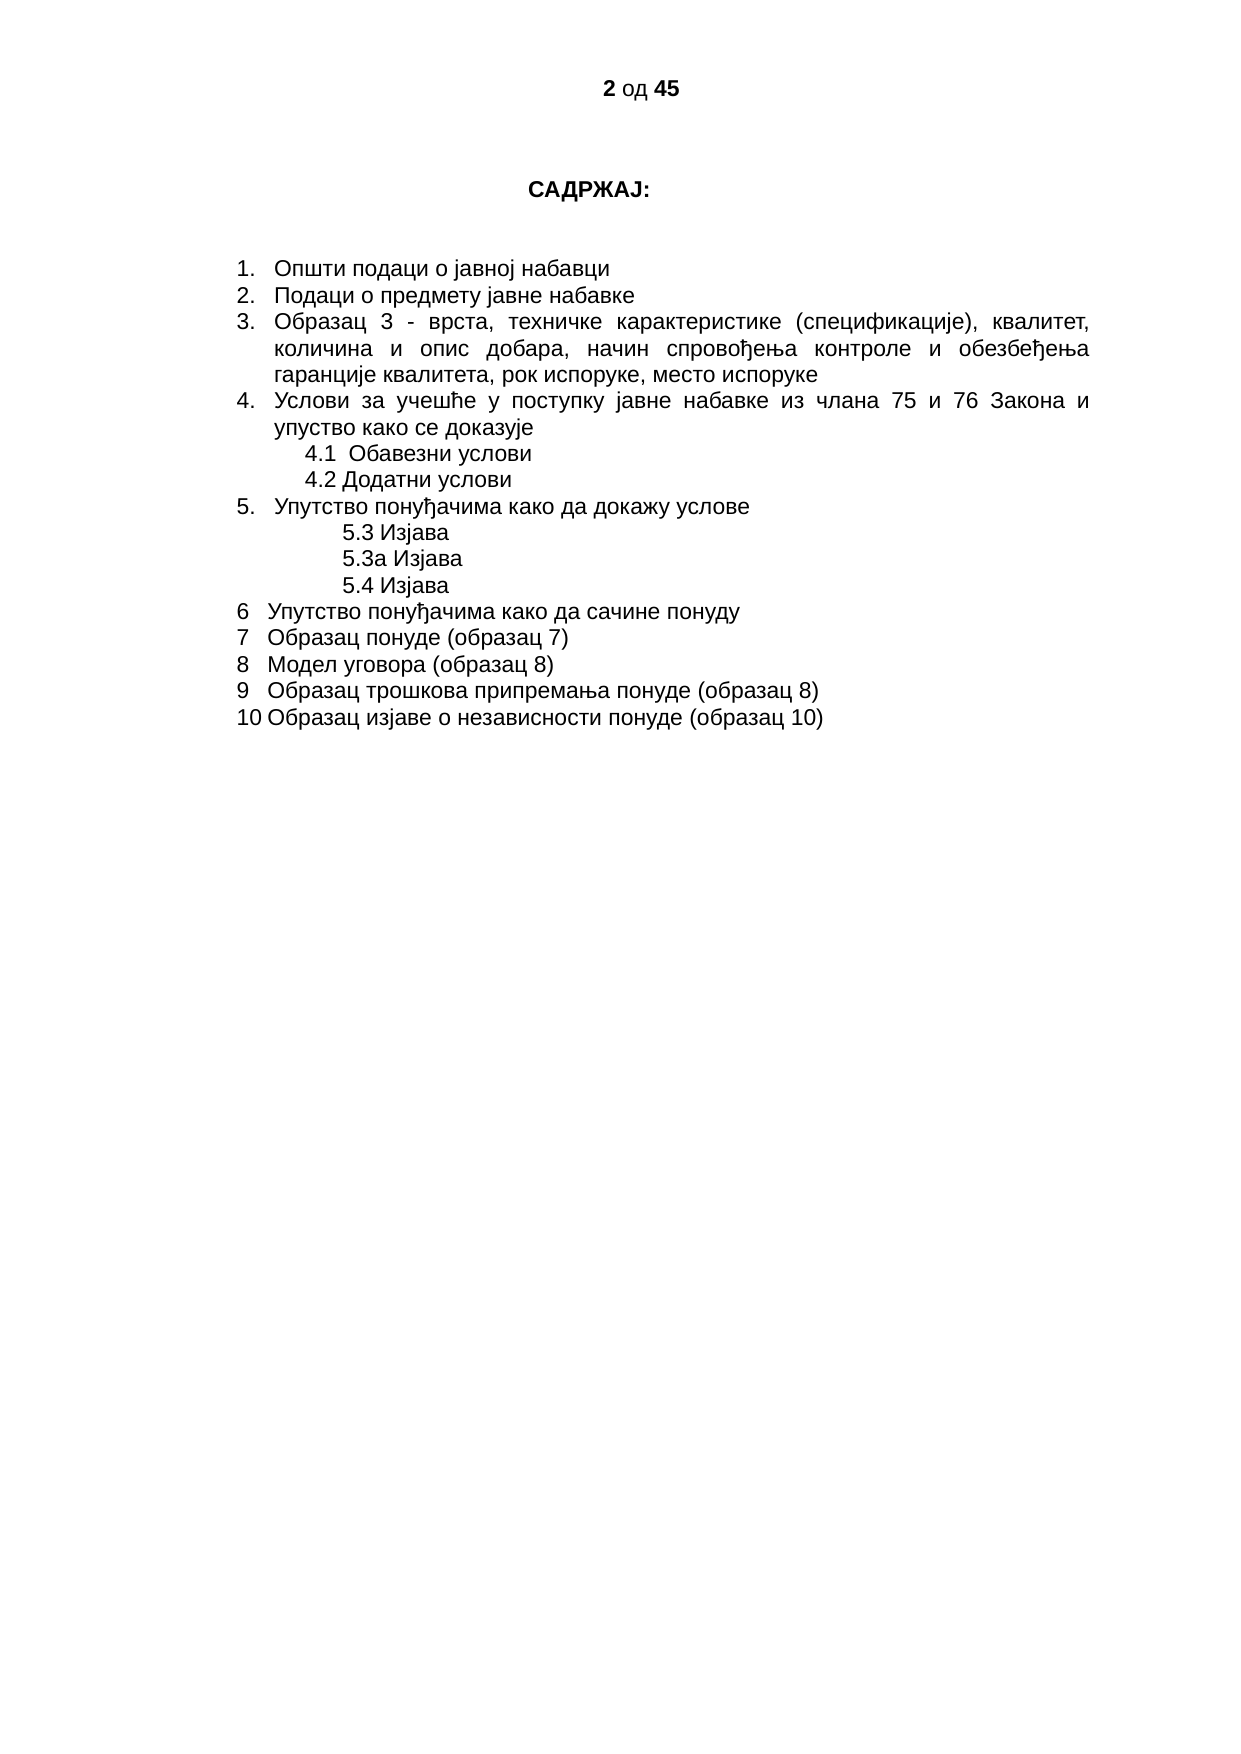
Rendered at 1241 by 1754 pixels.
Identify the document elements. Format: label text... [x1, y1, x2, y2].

list Упутство понуђачима како да докажу услове [236, 493, 1090, 519]
list Услови за учешће у поступку јавне набавке из члана 75 и 76 Закона и упуство како се доказује [236, 387, 1090, 440]
list Обавезни услови [304, 440, 1090, 466]
list Образац изјаве о независности понуде (образац 10) [207, 703, 1090, 730]
text 5.3а Изјава [342, 545, 1090, 572]
list Изјава [342, 519, 1090, 545]
list Образац понуде (образац 7) [207, 624, 1090, 651]
list Образац 3 - врста, техничке карактеристике (спецификације), квалитет, количина и опис добара, начин спровођења контроле и обезбеђења гаранције квалитета, рок испоруке, место испоруке [236, 308, 1090, 387]
text САДРЖАЈ: [192, 176, 1090, 203]
list Модел уговора (образац 8) [207, 651, 1090, 677]
list Образац трошкова припремања понуде (образац 8) [207, 677, 1090, 703]
list Подаци о предмету јавне набавке [236, 282, 1090, 308]
list Општи подаци о јавној набавци [236, 255, 1090, 282]
list Упутство понуђачима како да сачине понуду [207, 598, 1090, 624]
list Изјава [342, 572, 1090, 598]
list Додатни услови [304, 466, 1090, 493]
